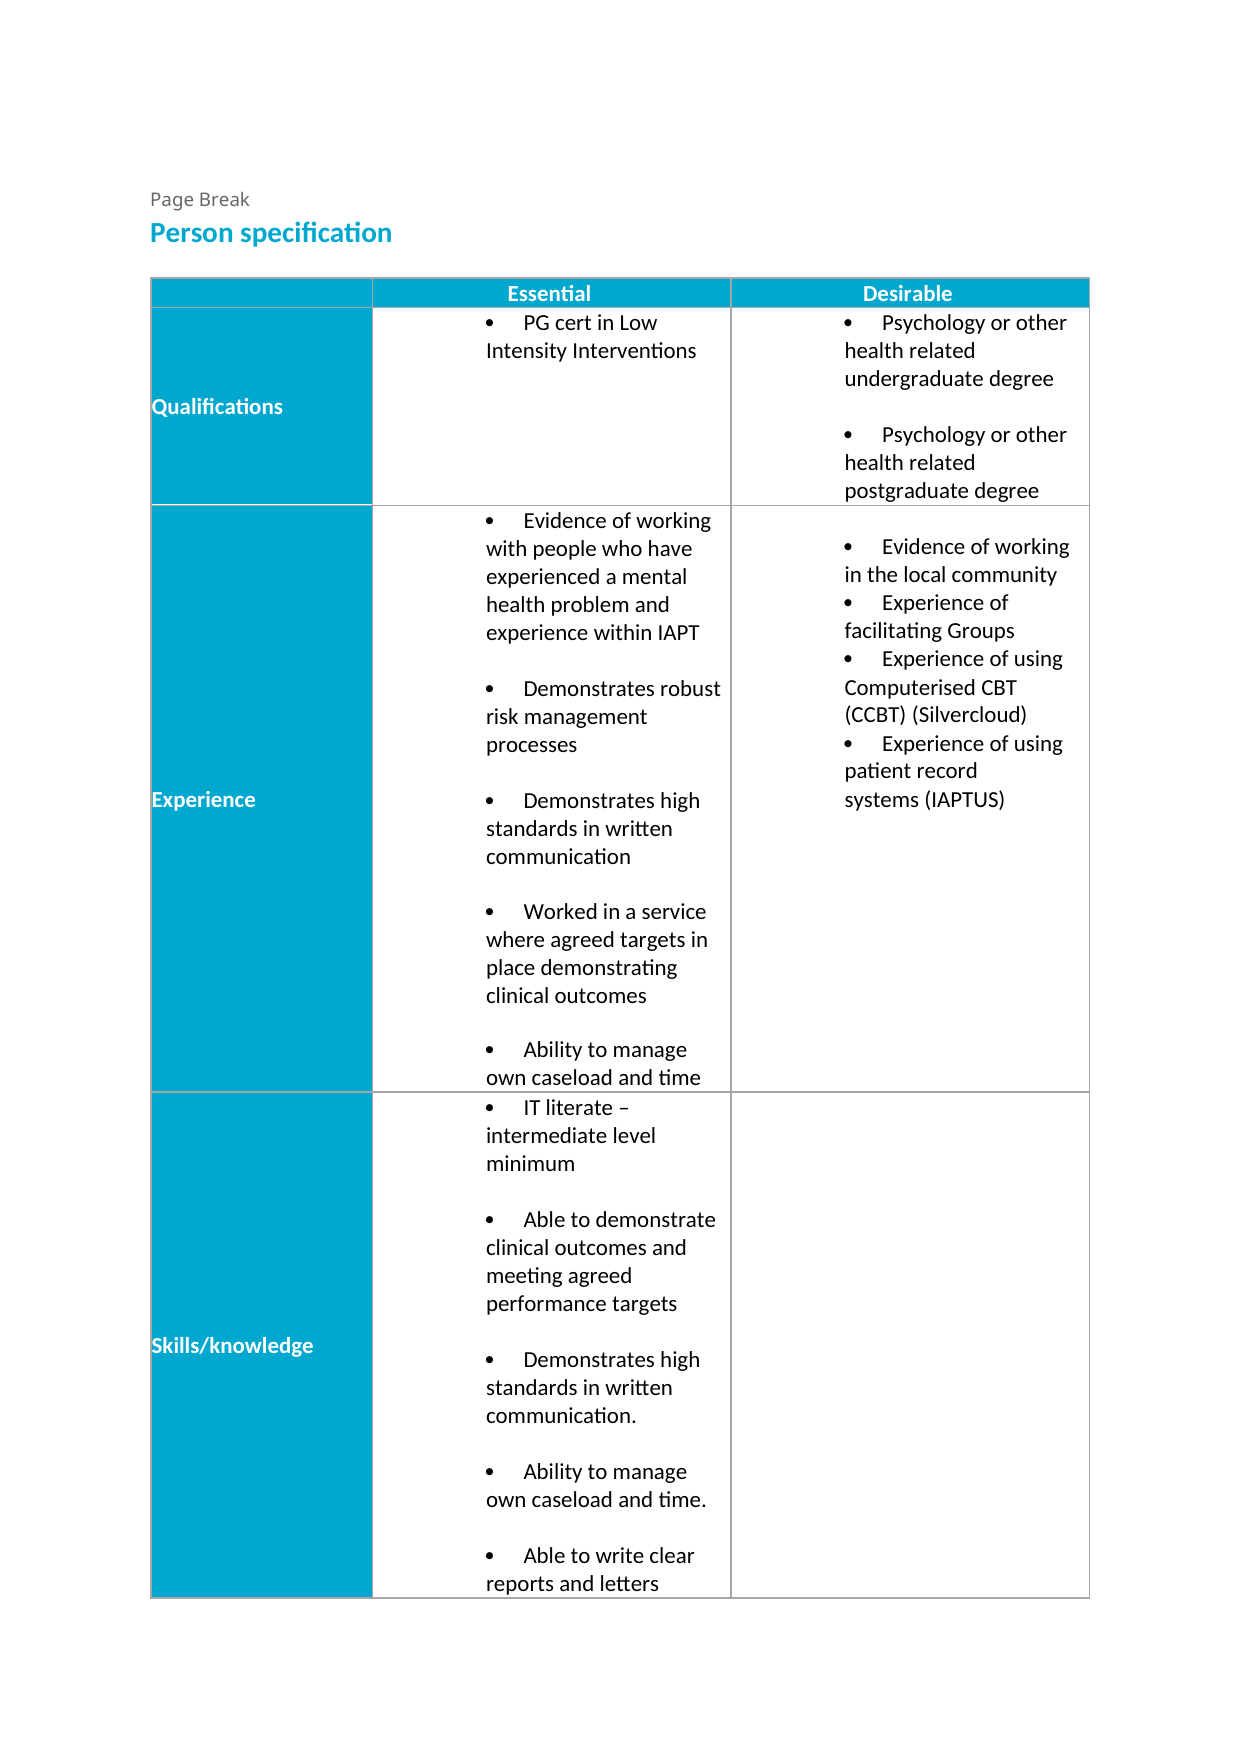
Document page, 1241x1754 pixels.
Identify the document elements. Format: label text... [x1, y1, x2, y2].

table_header Desirable [732, 279, 1089, 307]
table_cell Skills/knowledge [152, 1093, 372, 1597]
table_cell Psychology or other health related undergraduate degree Psychology or other health related postgraduate degree [732, 308, 1089, 504]
table_cell Evidence of working with people who have experienced a mental health problem and experience within IAPT Demonstrates robust risk management processes Demonstrates high standards in written communication Worked in a service where agreed targets in place demonstrating clinical outcomes Ability to manage own caseload and time [373, 506, 730, 1091]
table_cell Evidence of working in the local community Experience of facilitating Groups Experience of using Computerised CBT (CCBT) (Silvercloud) Experience of using patient record systems (IAPTUS) [732, 506, 1089, 1091]
table_cell Experience [152, 506, 372, 1091]
text Person specification [150, 214, 1090, 249]
table_cell IT literate – intermediate level minimum Able to demonstrate clinical outcomes and meeting agreed performance targets Demonstrates high standards in written communication. Ability to manage own caseload and time. Able to write clear reports and letters [373, 1093, 730, 1597]
table_cell [732, 1093, 1089, 1597]
table_header [152, 279, 372, 307]
table_header Essential [373, 279, 730, 307]
table_cell Qualifications [152, 308, 372, 504]
table_cell PG cert in Low Intensity Interventions [373, 308, 730, 504]
text Page Break [150, 178, 1090, 214]
